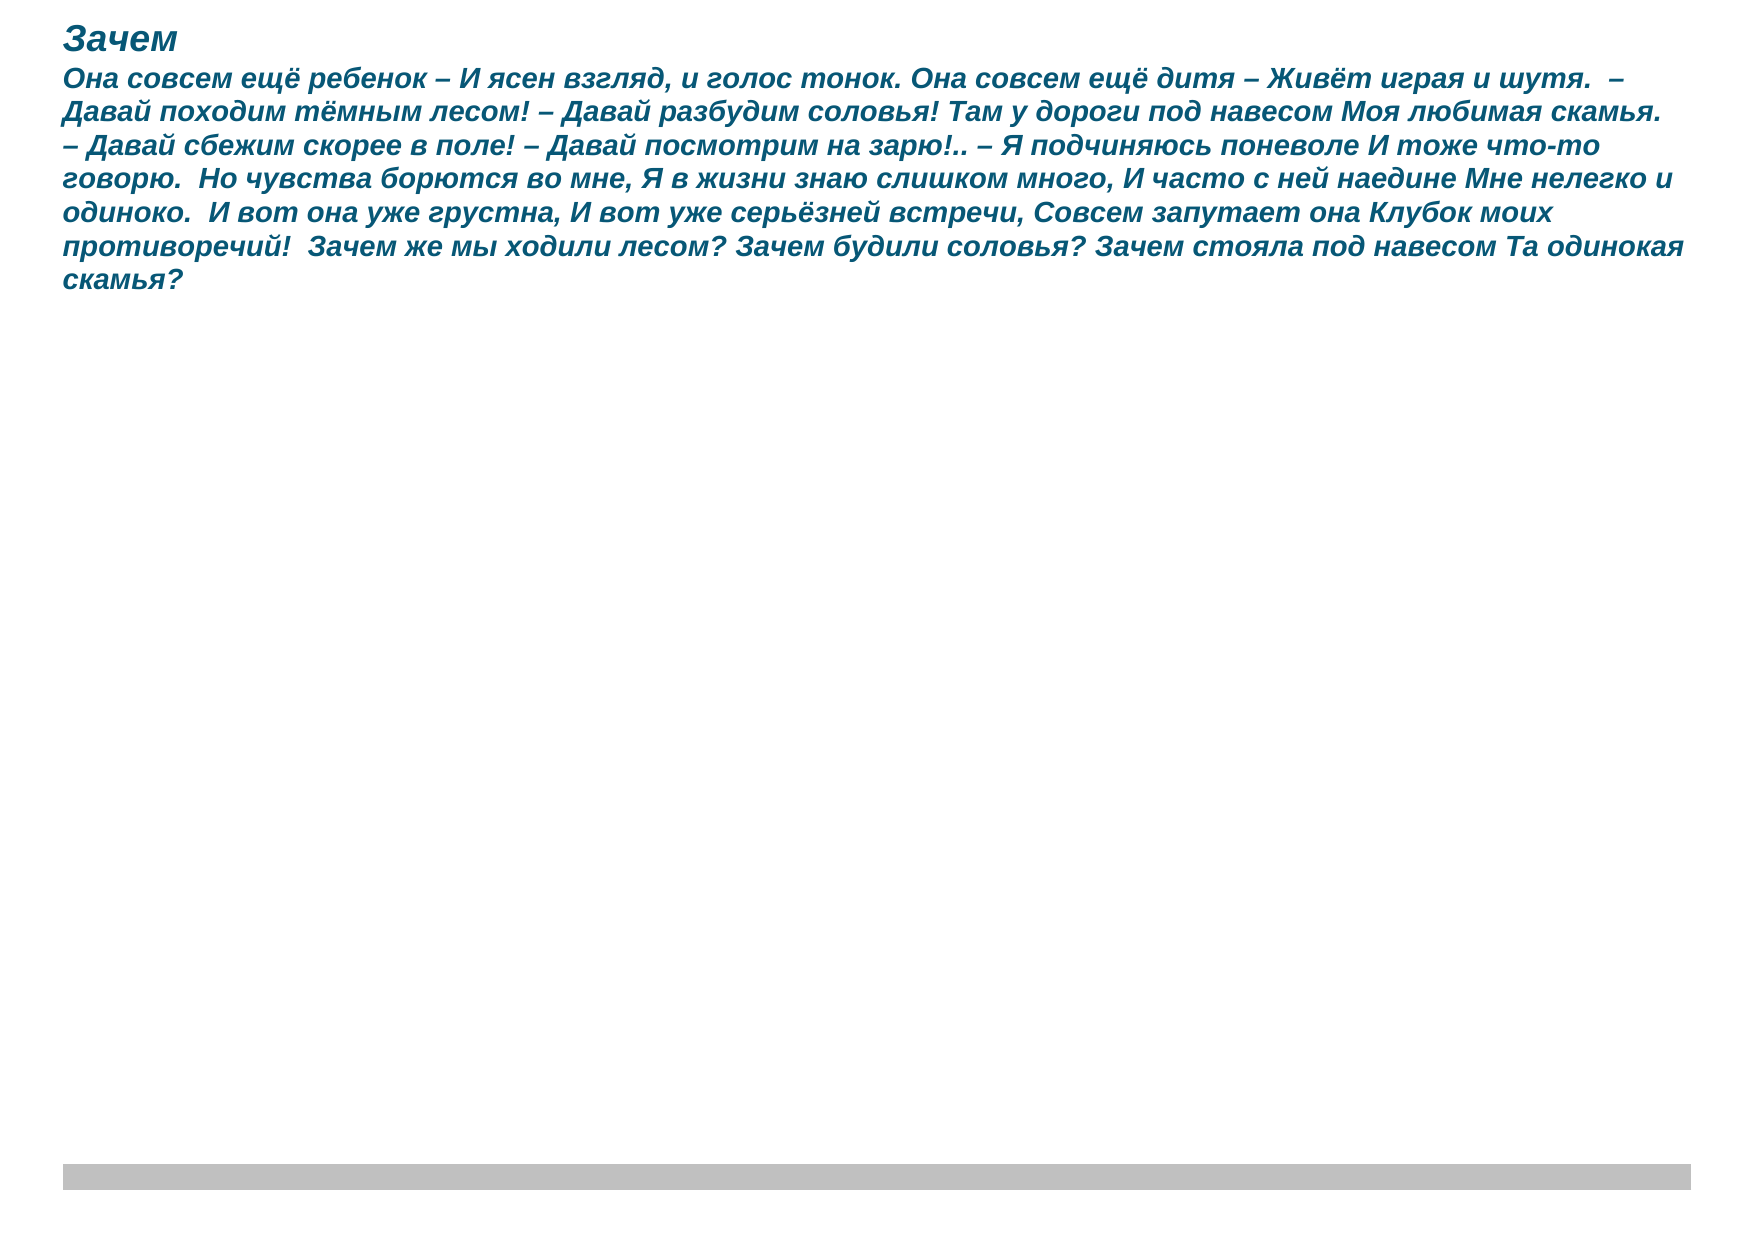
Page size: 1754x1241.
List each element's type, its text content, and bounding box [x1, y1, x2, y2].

subtitle Зачем [62, 17, 1691, 60]
text Она совсем ещё ребенок – [62, 61, 1691, 296]
